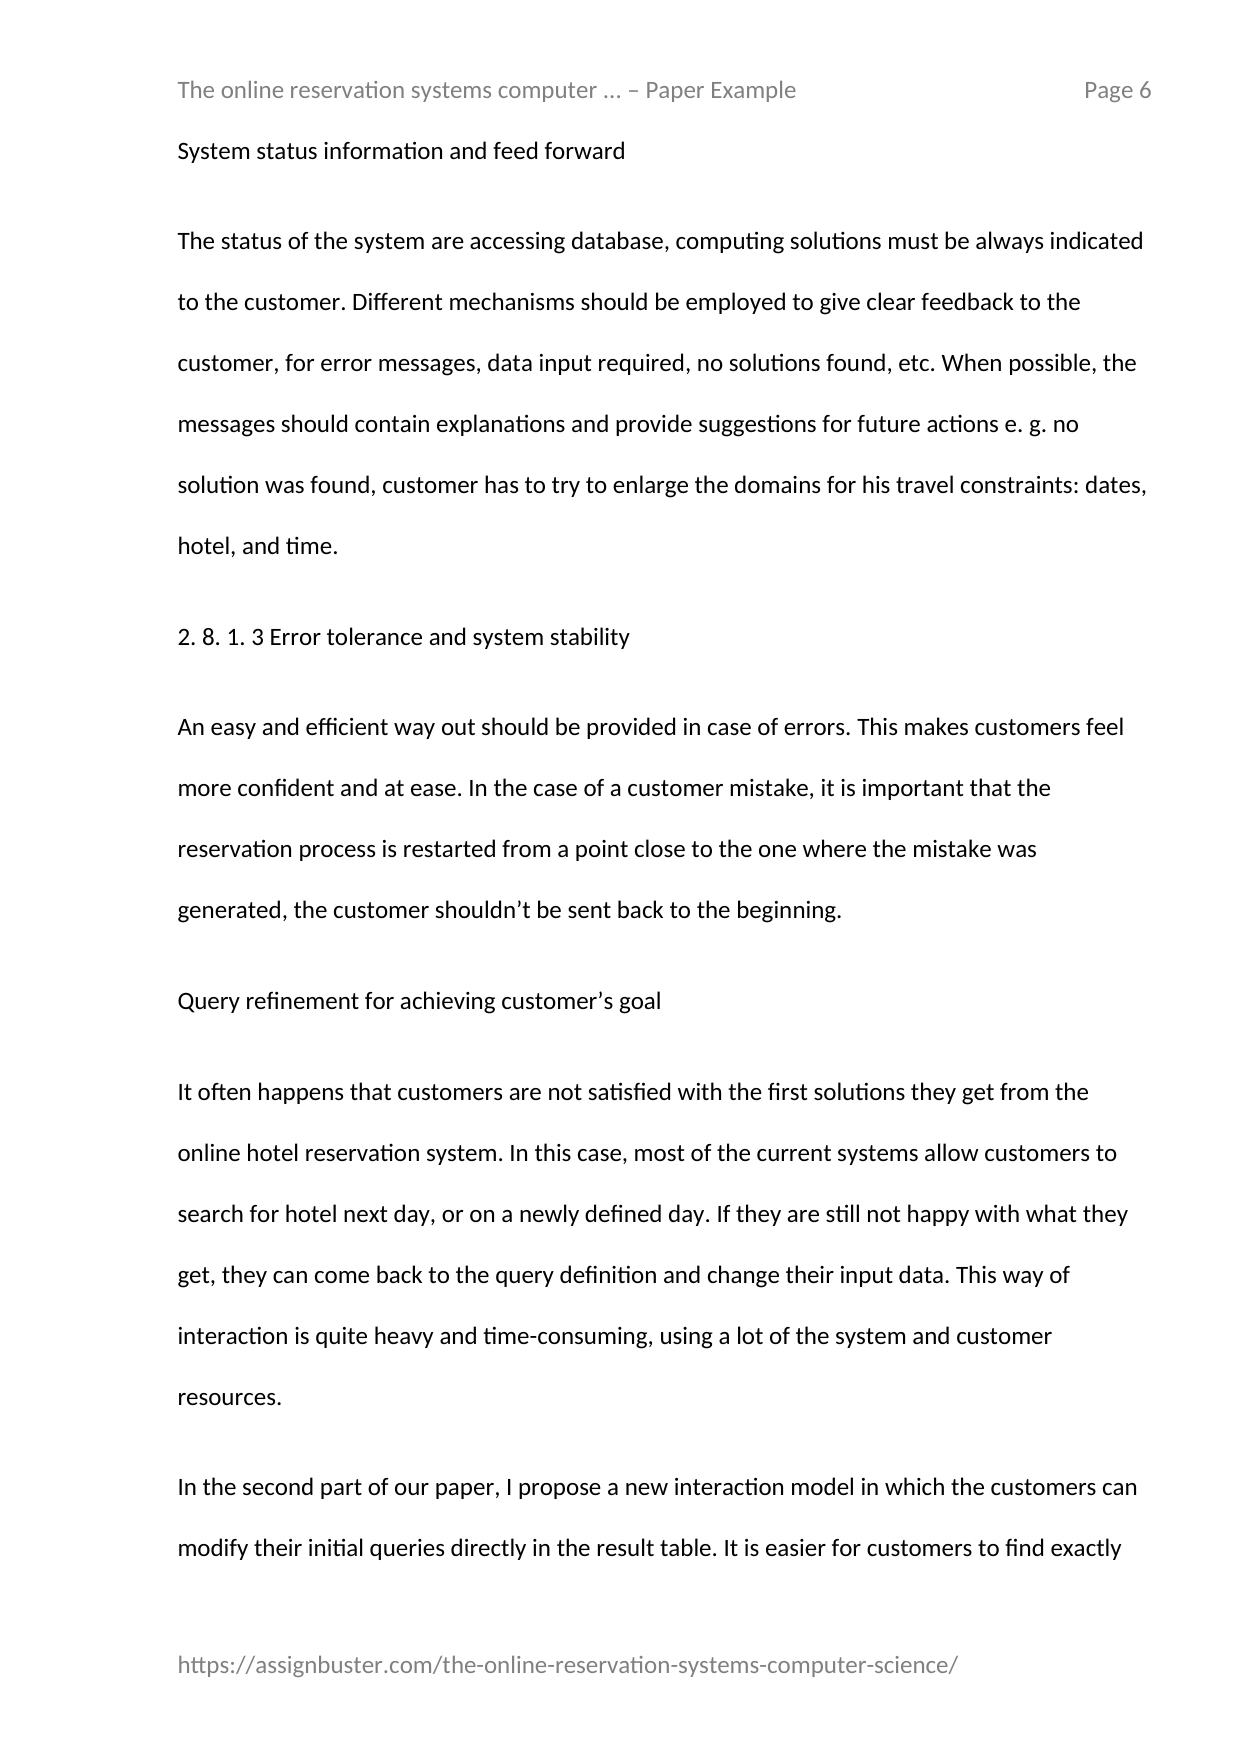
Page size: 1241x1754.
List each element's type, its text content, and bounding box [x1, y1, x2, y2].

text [177, 1471, 1152, 1563]
text 2. 8. 1. 3 Error tolerance and system stability [177, 621, 1152, 652]
text It often happens that customers are not satisfied with the first solutions they get from the online hotel reservation system. In this case, most of the current systems allow customers to search for hotel next day, or on a newly defined day. If they are still not happy with what they get, they can come back to the query definition and change their input data. This way of interaction is quite heavy and time-consuming, using a lot of the system and customer resources. [177, 1076, 1152, 1411]
text An easy and efficient way out should be provided in case of errors. This makes customers feel more confident and at ease. In the case of a customer mistake, it is important that the reservation process is restarted from a point close to the one where the mistake was generated, the customer shouldn’t be sent back to the beginning. [177, 712, 1152, 925]
text Query refinement for achieving customer’s goal [177, 985, 1152, 1016]
text The status of the system are accessing database, computing solutions must be always indicated to the customer. Different mechanisms should be employed to give clear feedback to the customer, for error messages, data input required, no solutions found, etc. When possible, the messages should contain explanations and provide suggestions for future actions e. g. no solution was found, customer has to try to enlarge the domains for his travel constraints: dates, hotel, and time. [177, 225, 1152, 561]
text System status information and feed forward [177, 135, 1152, 165]
